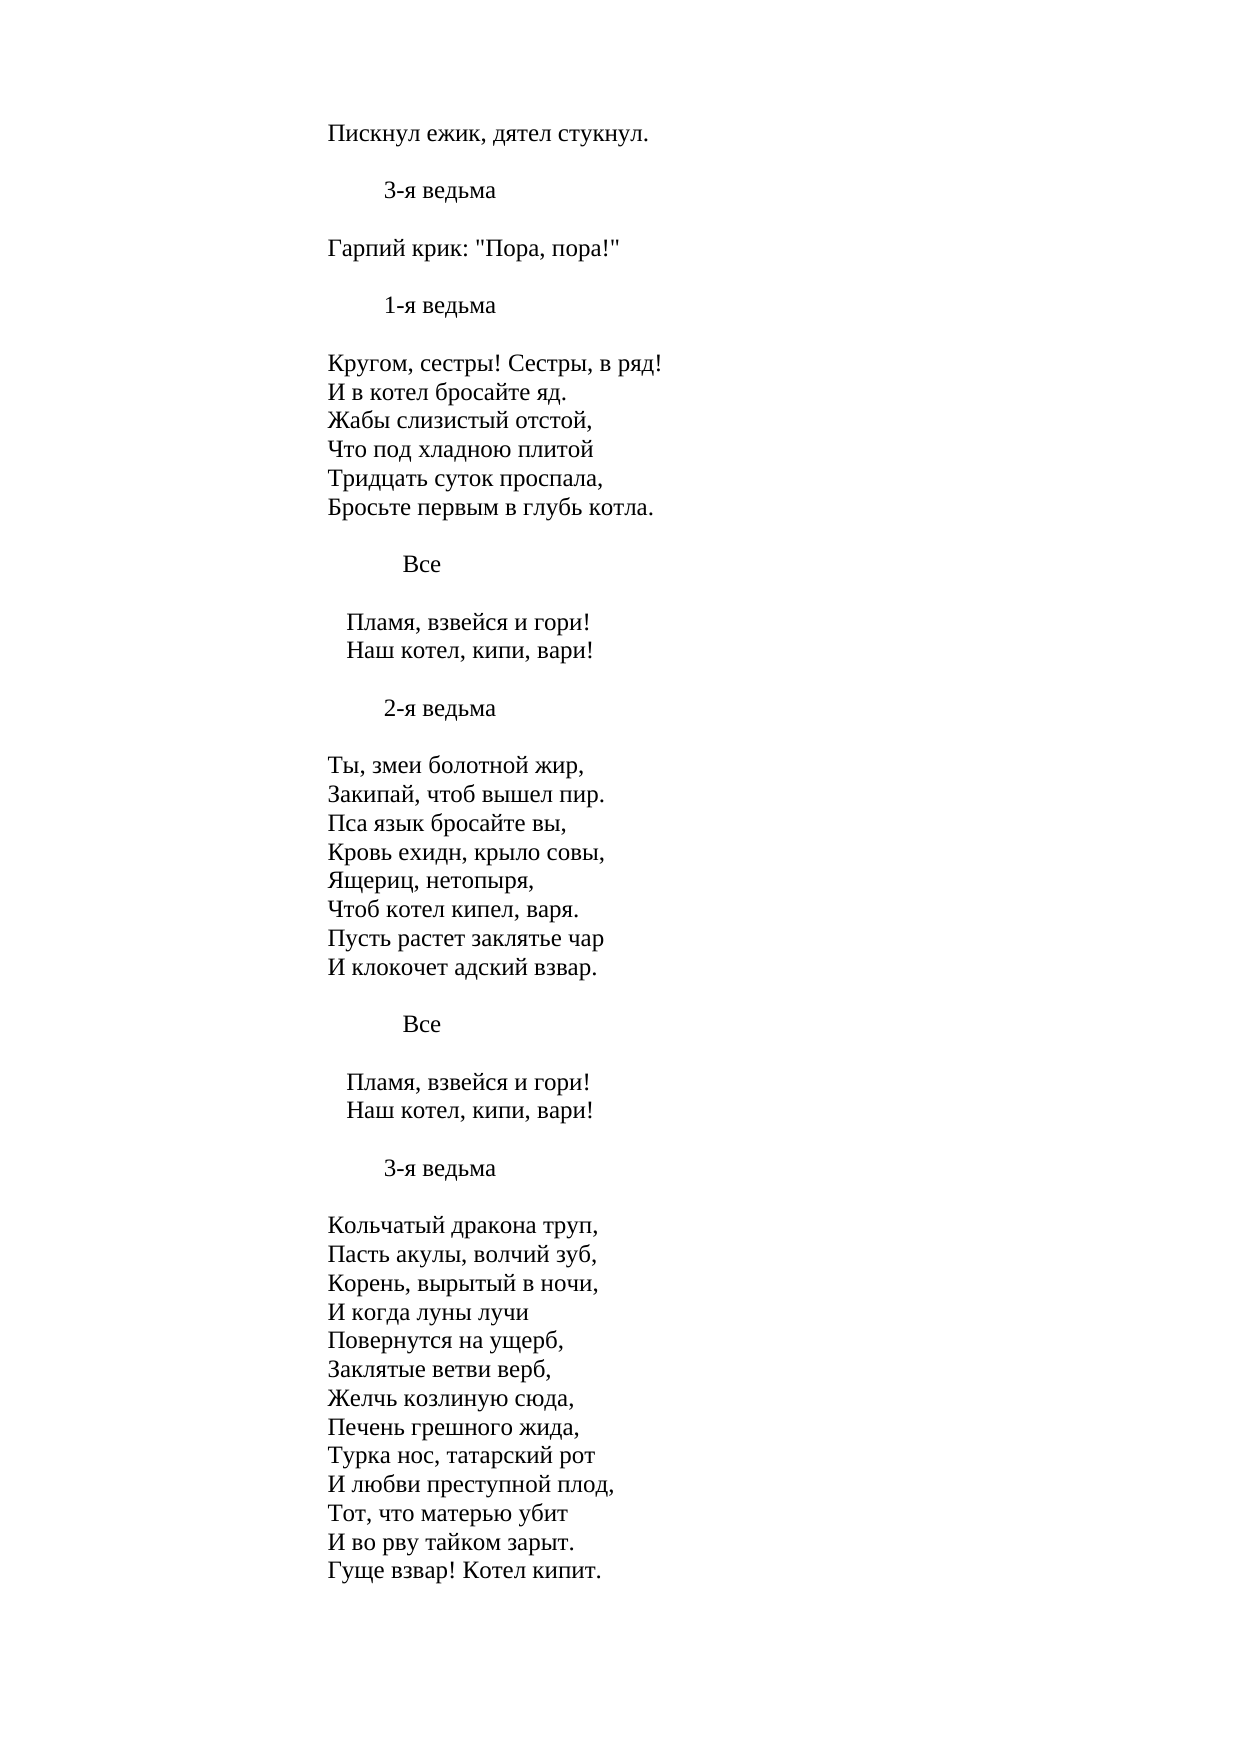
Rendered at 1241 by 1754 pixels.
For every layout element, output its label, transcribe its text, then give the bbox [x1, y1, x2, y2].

text Печень грешного жида, [177, 1412, 1152, 1441]
text Пламя, взвейся и гори! [177, 607, 1152, 636]
text Пусть растет заклятье чар [177, 923, 1152, 952]
text Гарпий крик: "Пора, пора!" [177, 233, 1152, 262]
text Тридцать суток проспала, [177, 463, 1152, 492]
text Кольчатый дракона труп, [177, 1211, 1152, 1239]
text И в котел бросайте яд. [177, 377, 1152, 406]
text Все [177, 549, 1152, 578]
text 3-я ведьма [177, 176, 1152, 204]
text 1-я ведьма [177, 291, 1152, 319]
text Закипай, чтоб вышел пир. [177, 779, 1152, 808]
text Ты, змеи болотной жир, [177, 751, 1152, 779]
text И клокочет адский взвар. [177, 952, 1152, 981]
text Наш котел, кипи, вари! [177, 636, 1152, 664]
text Кровь ехидн, крыло совы, [177, 837, 1152, 866]
text Турка нос, татарский рот [177, 1441, 1152, 1469]
text Ящериц, нетопыря, [177, 866, 1152, 894]
text Наш котел, кипи, вари! [177, 1096, 1152, 1124]
text Пасть акулы, волчий зуб, [177, 1239, 1152, 1268]
text Тот, что матерью убит [177, 1498, 1152, 1527]
text Кругом, сестры! Сестры, в ряд! [177, 348, 1152, 377]
text Жабы слизистый отстой, [177, 406, 1152, 434]
text Желчь козлиную сюда, [177, 1383, 1152, 1412]
text Что под хладною плитой [177, 434, 1152, 463]
text 2-я ведьма [177, 693, 1152, 722]
text Бросьте первым в глубь котла. [177, 492, 1152, 521]
text Пискнул ежик, дятел стукнул. [177, 118, 1152, 147]
text Повернутся на ущерб, [177, 1326, 1152, 1354]
text Заклятые ветви верб, [177, 1354, 1152, 1383]
text И когда луны лучи [177, 1297, 1152, 1326]
text Гуще взвар! Котел кипит. [177, 1556, 1152, 1584]
text И во рву тайком зарыт. [177, 1527, 1152, 1556]
text Корень, вырытый в ночи, [177, 1268, 1152, 1297]
text Пламя, взвейся и гори! [177, 1067, 1152, 1096]
text 3-я ведьма [177, 1153, 1152, 1182]
text Пса язык бросайте вы, [177, 808, 1152, 837]
text И любви преступной плод, [177, 1469, 1152, 1498]
text Чтоб котел кипел, варя. [177, 894, 1152, 923]
text Все [177, 1009, 1152, 1038]
